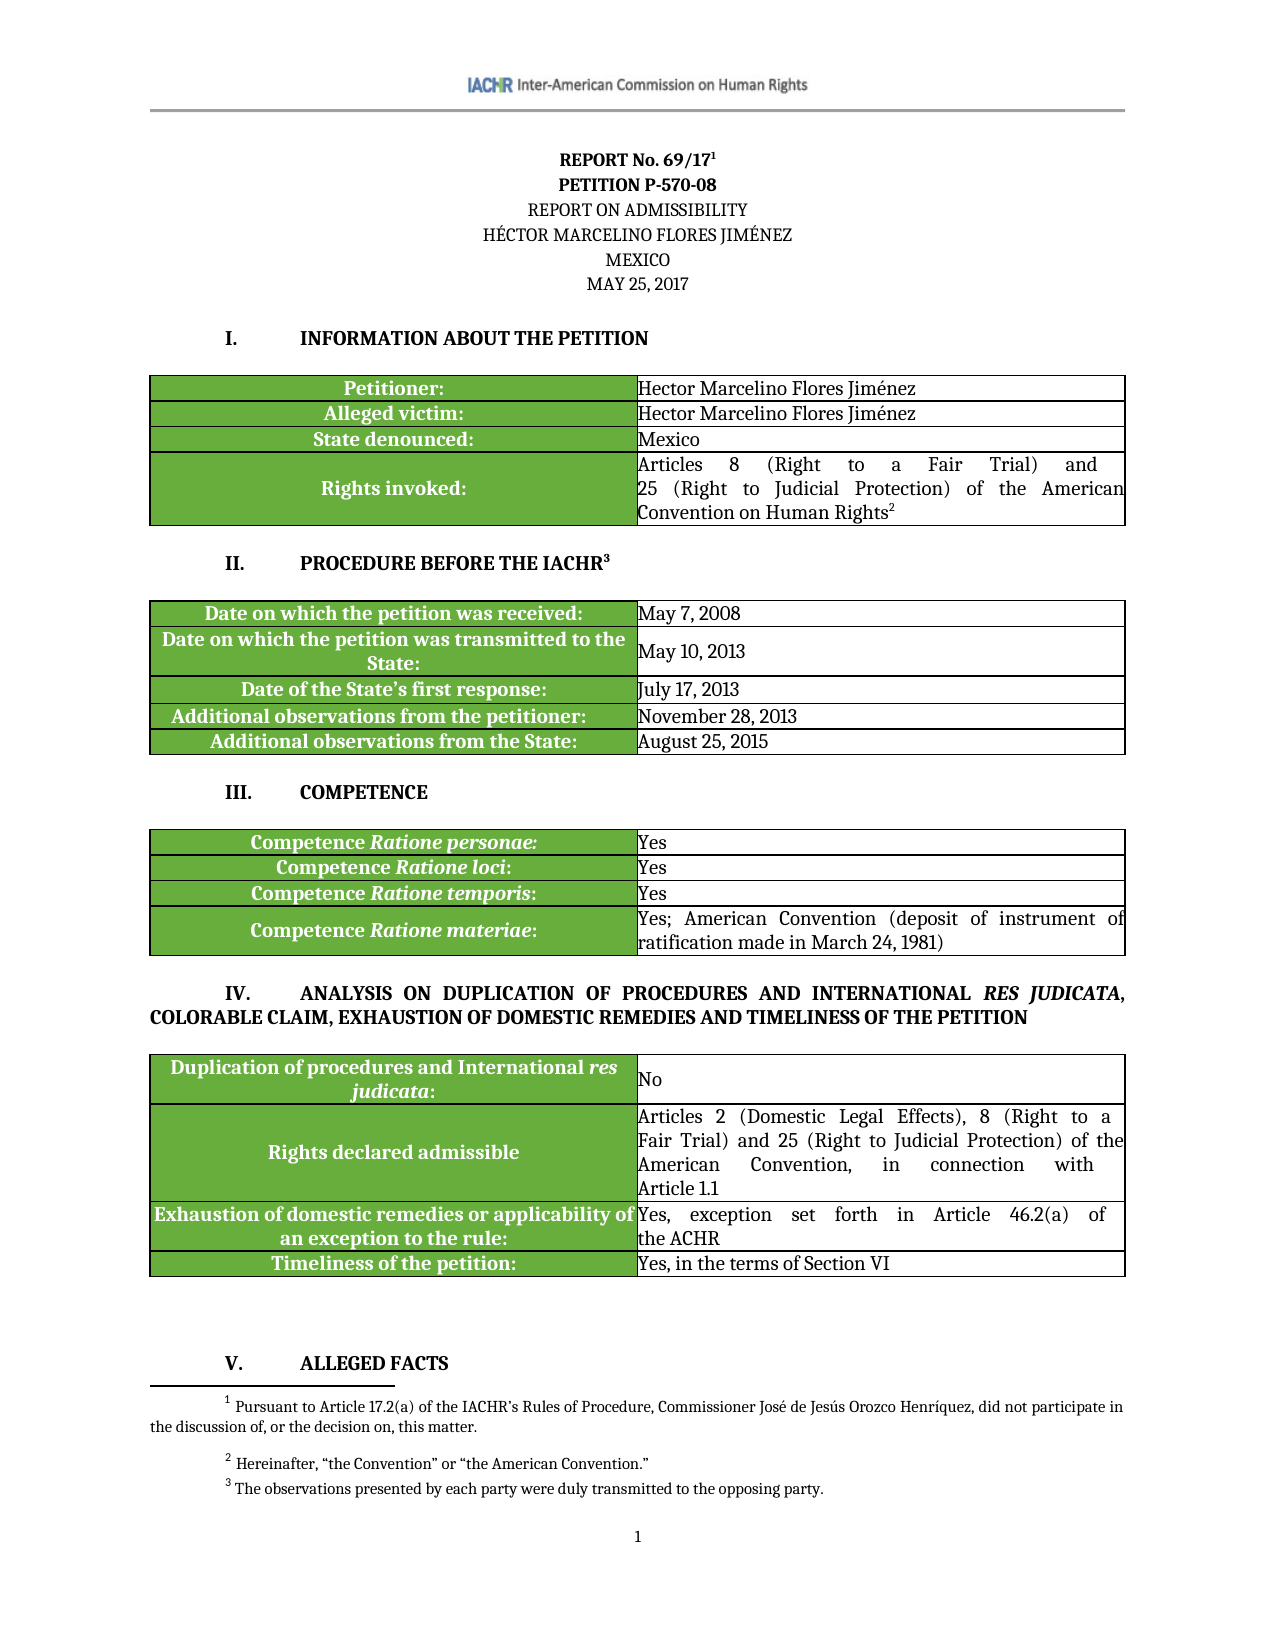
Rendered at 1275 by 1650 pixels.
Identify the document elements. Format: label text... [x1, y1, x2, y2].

text PETITION P-570-08 [150, 175, 1125, 196]
table_cell May 10, 2013 [638, 627, 1124, 675]
text V. ALLEGED FACTS [150, 1351, 1125, 1375]
table_cell : [151, 402, 637, 426]
table_header Petitioner: [151, 376, 637, 400]
table_header Yes [638, 830, 1124, 854]
table_cell State denounced: [151, 427, 637, 451]
table_cell Exhaustion of domestic remedies or applicability of an exception to the rule: [151, 1202, 637, 1250]
text MEXICO [150, 249, 1125, 271]
text III. COMPETENCE [150, 780, 1125, 804]
text I. INFORMATION ABOUT THE PETITION [150, 326, 1125, 350]
table_cell November 28, 2013 [638, 704, 1124, 728]
table_header Date on which the petition was received: [151, 602, 637, 626]
text REPORT No. 69/17 [150, 150, 1125, 172]
table_cell Yes [638, 856, 1124, 880]
table_cell Yes, exception set forth in Article 46.2(a) of the ACHR [638, 1202, 1124, 1250]
text MAY 25, 2017 [150, 274, 1125, 296]
table_cell Rights declared admissible [151, 1105, 637, 1201]
table_cell Yes [638, 881, 1124, 905]
table_header Duplication of procedures and International res judicata: [151, 1055, 637, 1103]
text II. PROCEDURE BEFORE THE IACHR [150, 551, 1125, 575]
text REPORT ON ADMISSIBILITY [150, 199, 1125, 221]
table_cell Competence Ratione loci: [151, 856, 637, 880]
table_header No [638, 1055, 1124, 1103]
table_header Competence Ratione personae: [151, 830, 637, 854]
table_cell Competence Ratione materiae: [151, 907, 637, 955]
table_cell Competence Ratione temporis: [151, 881, 637, 905]
table_header Hector Marcelino Flores Jiménez [638, 376, 1124, 400]
table_cell August 25, 2015 [638, 730, 1124, 754]
table_header May 7, 2008 [638, 601, 1124, 626]
table_cell Date of the State’s first response: [151, 677, 637, 703]
table_cell July 17, 2013 [638, 677, 1124, 703]
table_cell Articles 2 (Domestic Legal Effects), 8 (Right to a Fair Trial) and 25 (Right to Judicial Protection) of the American Convention, in connection with Article 1.1 [638, 1105, 1124, 1201]
table_cell Timeliness of the petition: [151, 1252, 637, 1276]
text IV. ANALYSIS ON DUPLICATION OF PROCEDURES AND INTERNATIONAL RES JUDICATA, COLORABLE CLAIM, EXHAUSTION OF DOMESTIC REMEDIES AND TIMELINESS OF THE PETITION [150, 981, 1125, 1029]
table_cell Date on which the petition was transmitted to the State: [151, 627, 637, 675]
table_cell Mexico [638, 427, 1124, 451]
table_cell Yes, in the terms of Section VI [638, 1252, 1124, 1276]
text HÉCTOR MARCELINO FLORES JIMÉNEZ [150, 224, 1125, 246]
table_cell Additional observations from the petitioner: [151, 704, 637, 728]
table_cell Rights invoked: [151, 453, 637, 525]
table_cell Hector Marcelino Flores Jiménez [638, 402, 1124, 426]
picture [456, 75, 819, 95]
table_cell Articles 8 (Right to a Fair Trial) and 25 (Right to Judicial Protection) of the American Convention on Human Rights [638, 453, 1124, 525]
table_cell Additional observations from the State: [151, 730, 637, 754]
table_cell Yes; American Convention (deposit of instrument of ratification made in March 24, 1981) [638, 907, 1124, 955]
